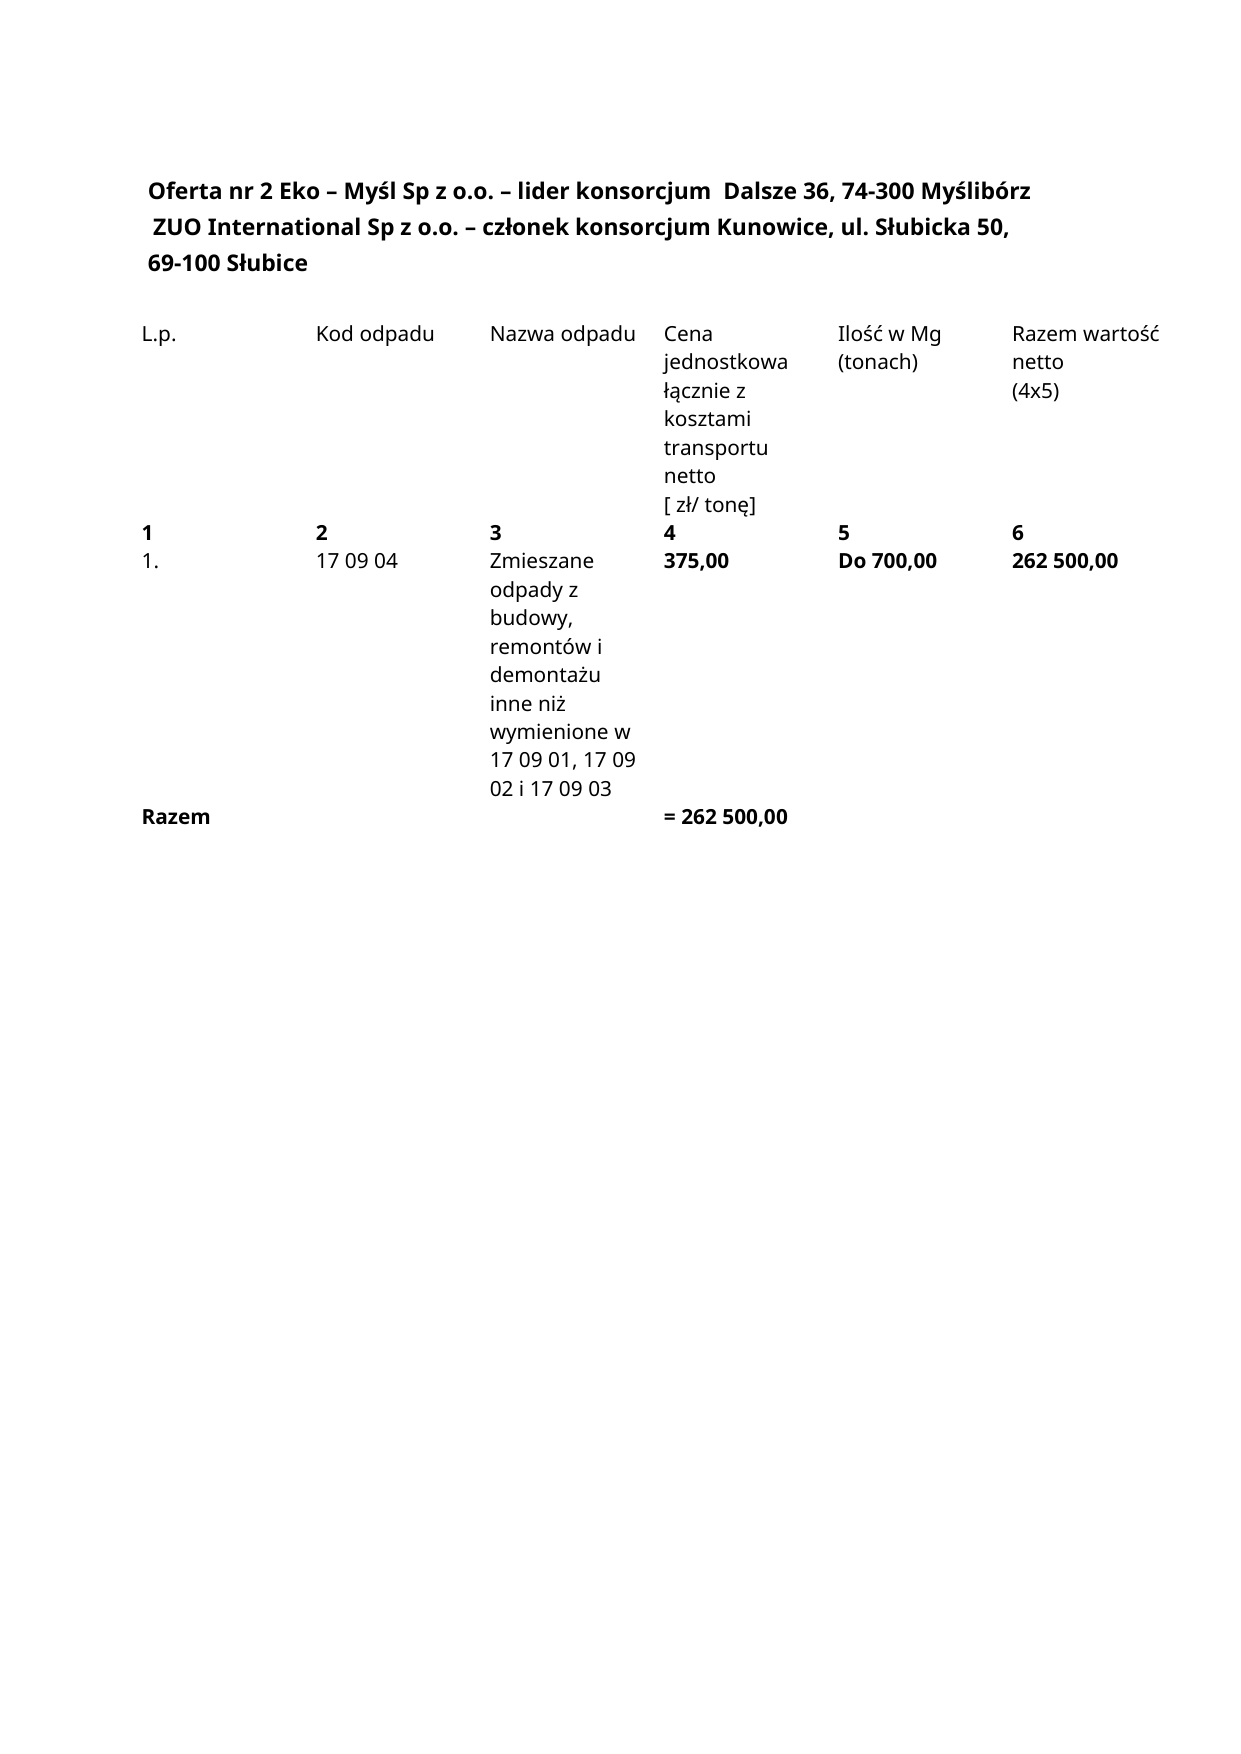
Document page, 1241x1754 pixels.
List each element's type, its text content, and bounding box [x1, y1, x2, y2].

table_cell = 262 500,00 [653, 803, 1175, 831]
table_header L.p. [130, 319, 304, 518]
table_header Nazwa odpadu [478, 319, 652, 518]
table_header Razem wartość netto (4x5) [1001, 319, 1175, 518]
table_cell 6 [1001, 518, 1175, 547]
table_cell 262 500,00 [1001, 547, 1175, 802]
table_header Ilość w Mg (tonach) [827, 319, 1001, 518]
table_cell 4 [653, 518, 827, 547]
table_cell 375,00 [653, 547, 827, 802]
table_cell 2 [304, 518, 478, 547]
text Oferta nr 2 Eko – Myśl Sp z o.o. – lider konsorcjum Dalsze 36, 74-300 Myślibórz ZUO International Sp z o.o. – członek konsorcjum Kunowice, ul. Słubicka 50, 69-100 Słubice [148, 175, 1152, 278]
table_cell 17 09 04 [304, 547, 478, 802]
table_cell 3 [478, 518, 652, 547]
table_cell Zmieszane odpady z budowy, remontów i demontażu inne niż wymienione w 17 09 01, 17 09 02 i 17 09 03 [478, 547, 652, 802]
table_header Kod odpadu [304, 319, 478, 518]
table_header Cena jednostkowa łącznie z kosztami transportu netto [ zł/ tonę] [653, 319, 827, 518]
table_cell Razem [130, 803, 652, 831]
table_cell 1 [130, 518, 304, 547]
table_cell 5 [827, 518, 1001, 547]
table_cell 1. [130, 547, 304, 802]
table_cell Do 700,00 [827, 547, 1001, 802]
